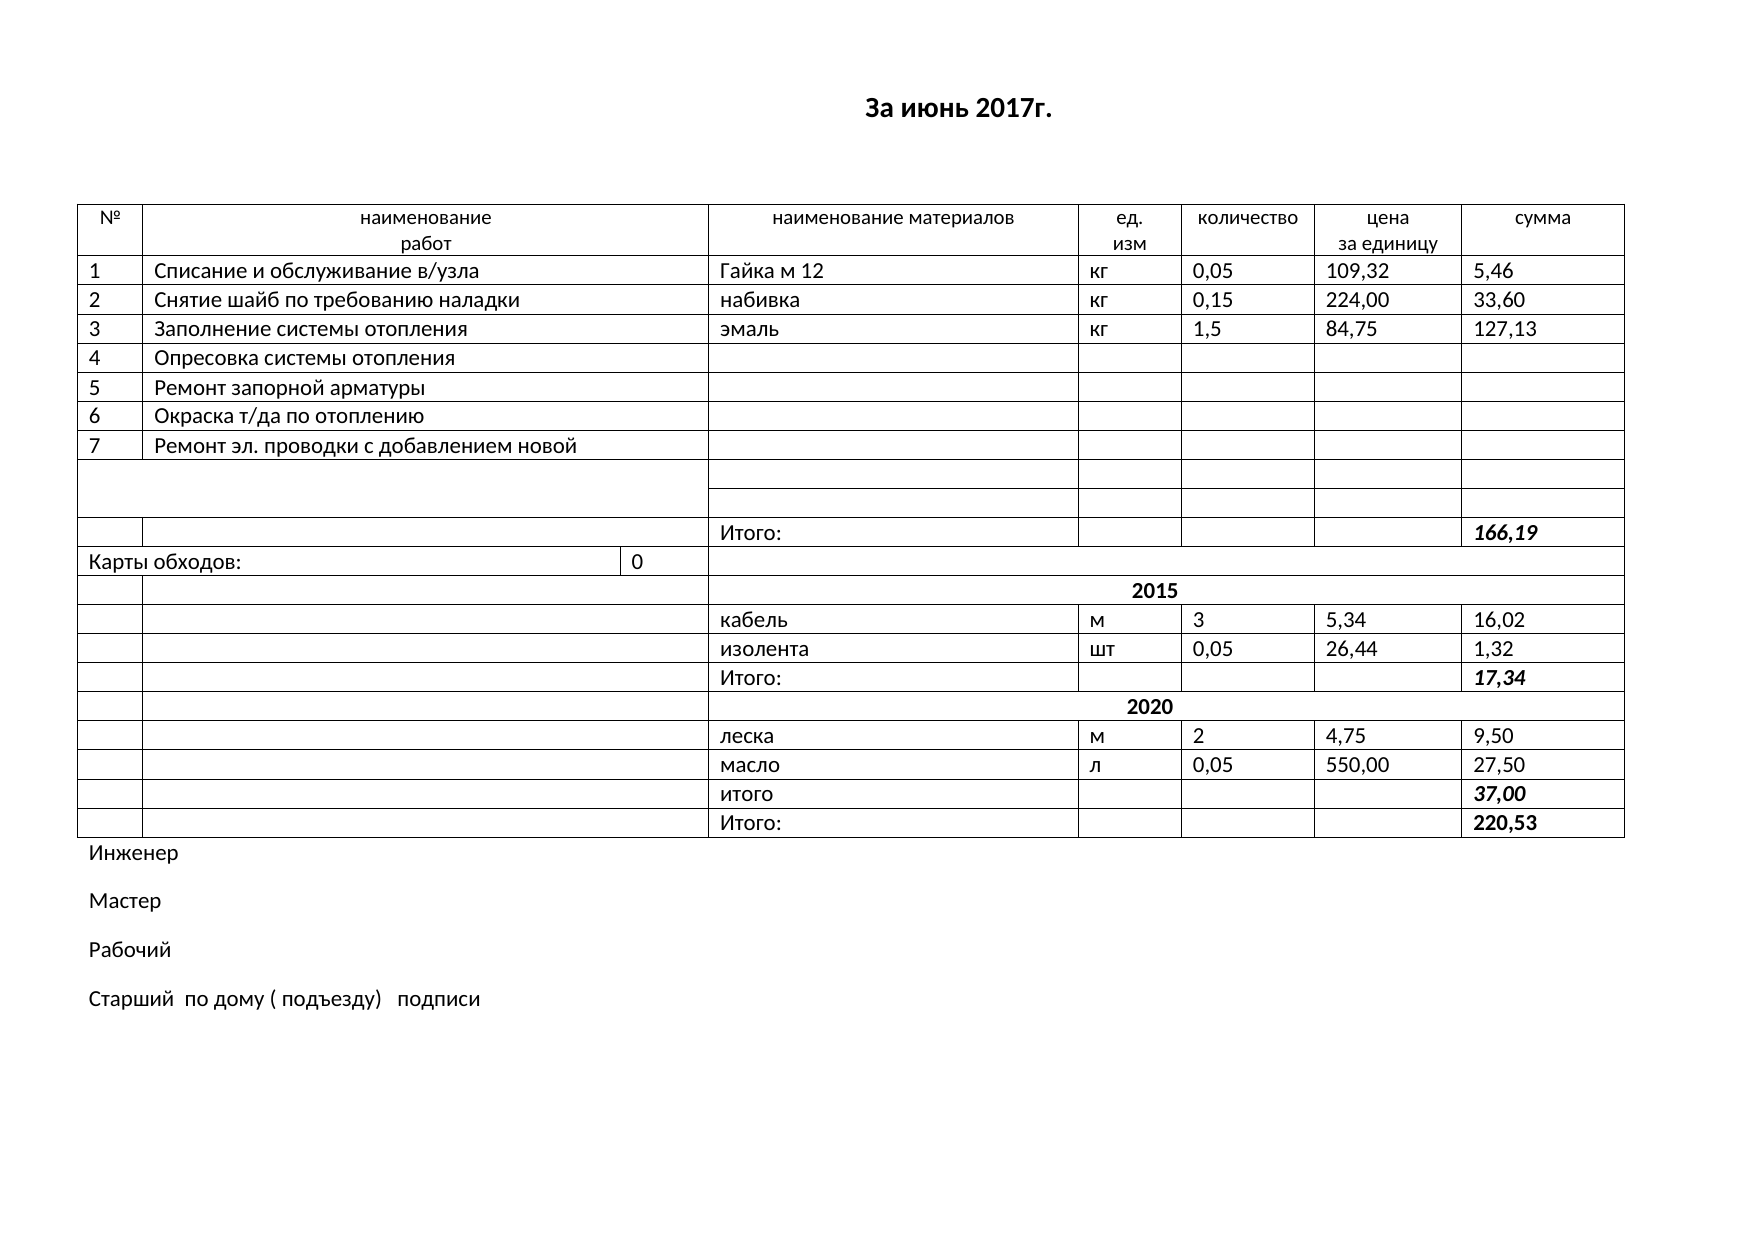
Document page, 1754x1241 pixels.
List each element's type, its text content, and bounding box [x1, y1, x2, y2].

table_cell 1 [78, 256, 142, 284]
table_cell [1315, 402, 1461, 430]
table_cell [1315, 460, 1461, 488]
table_cell [709, 460, 1078, 488]
table_cell кабель [709, 605, 1078, 633]
table_cell [78, 663, 142, 691]
table_cell 7 [78, 431, 142, 459]
table_cell [709, 344, 1078, 372]
table_cell 16,02 [1462, 605, 1624, 633]
table_cell [143, 605, 708, 633]
table_cell кг [1079, 256, 1181, 284]
table_cell Ремонт эл. проводки с добавлением новой [143, 431, 708, 459]
table_cell [1182, 344, 1314, 372]
table_cell [78, 721, 142, 749]
table_cell [1079, 489, 1181, 517]
table_cell [143, 721, 708, 749]
table_cell [709, 431, 1078, 459]
table_cell [78, 518, 142, 546]
table_cell [143, 692, 708, 720]
table_cell 5 [78, 373, 142, 401]
table_cell [1079, 460, 1181, 488]
table_cell [1182, 489, 1314, 517]
table_cell Итого: [709, 663, 1078, 691]
table_cell [1182, 431, 1314, 459]
table_cell [78, 809, 142, 837]
table_cell 3 [78, 315, 142, 342]
table_cell [1315, 518, 1461, 546]
table_cell 17,34 [1462, 663, 1624, 691]
table_cell Ремонт запорной арматуры [143, 373, 708, 401]
table_cell [1079, 344, 1181, 372]
table_cell [143, 780, 708, 807]
table_cell эмаль [709, 315, 1078, 342]
table_cell 0 [621, 547, 708, 575]
table_cell набивка [709, 285, 1078, 313]
table_header наименование материалов [709, 205, 1078, 255]
text Инженер [89, 838, 1665, 866]
table_cell [1462, 373, 1624, 401]
table_cell 2015 [709, 576, 1624, 604]
table_header количество [1182, 205, 1314, 255]
table_cell [78, 780, 142, 807]
table_cell итого [709, 780, 1078, 807]
table_cell [78, 460, 708, 517]
table_cell 0,15 [1182, 285, 1314, 313]
table_cell [1079, 431, 1181, 459]
table_cell [1462, 402, 1624, 430]
table_cell Опресовка системы отопления [143, 344, 708, 372]
table_cell 0,05 [1182, 256, 1314, 284]
table_cell [1315, 344, 1461, 372]
table_cell [1182, 402, 1314, 430]
table_cell Итого: [709, 518, 1078, 546]
text За июнь 2017г. [89, 89, 1665, 124]
table_cell 1,32 [1462, 634, 1624, 662]
table_cell [1462, 460, 1624, 488]
table_cell 2020 [709, 692, 1624, 720]
table_cell 4,75 [1315, 721, 1461, 749]
text Рабочий [89, 935, 1665, 963]
table_cell Гайка м 12 [709, 256, 1078, 284]
table_cell [1079, 402, 1181, 430]
table_cell 5,46 [1462, 256, 1624, 284]
table_cell [1315, 780, 1461, 807]
table_cell [1315, 809, 1461, 837]
table_cell [78, 576, 142, 604]
table_header наименование работ [143, 205, 708, 255]
table_cell [709, 489, 1078, 517]
table_cell 6 [78, 402, 142, 430]
table_cell 5,34 [1315, 605, 1461, 633]
text Мастер [89, 886, 1665, 914]
table_cell 3 [1182, 605, 1314, 633]
table_cell 33,60 [1462, 285, 1624, 313]
table_cell [1079, 809, 1181, 837]
table_header сумма [1462, 205, 1624, 255]
table_cell [1182, 780, 1314, 807]
table_cell 0,05 [1182, 750, 1314, 778]
table_cell кг [1079, 315, 1181, 342]
table_cell [78, 634, 142, 662]
table_cell 550,00 [1315, 750, 1461, 778]
table_cell 84,75 [1315, 315, 1461, 342]
table_cell [143, 750, 708, 778]
table_cell Окраска т/да по отоплению [143, 402, 708, 430]
table_cell [143, 634, 708, 662]
table_cell 4 [78, 344, 142, 372]
table_cell 2 [1182, 721, 1314, 749]
table_cell Заполнение системы отопления [143, 315, 708, 342]
table_cell 109,32 [1315, 256, 1461, 284]
table_cell [1315, 663, 1461, 691]
table_cell [1079, 518, 1181, 546]
table_cell Карты обходов: [78, 547, 620, 575]
table_cell [78, 750, 142, 778]
table_cell [1182, 460, 1314, 488]
table_cell [143, 518, 708, 546]
table_cell [1462, 489, 1624, 517]
table_header ед. изм [1079, 205, 1181, 255]
table_cell 0,05 [1182, 634, 1314, 662]
table_cell 166,19 [1462, 518, 1624, 546]
table_cell 26,44 [1315, 634, 1461, 662]
text Старший по дому ( подъезду) подписи [89, 984, 1665, 1012]
table_cell изолента [709, 634, 1078, 662]
table_cell 2 [78, 285, 142, 313]
table_cell [78, 692, 142, 720]
table_cell 37,00 [1462, 780, 1624, 807]
table_cell Списание и обслуживание в/узла [143, 256, 708, 284]
table_header № [78, 205, 142, 255]
table_cell шт [1079, 634, 1181, 662]
table_cell [1462, 344, 1624, 372]
table_cell 127,13 [1462, 315, 1624, 342]
table_cell 1,5 [1182, 315, 1314, 342]
table_cell масло [709, 750, 1078, 778]
table_cell леска [709, 721, 1078, 749]
table_cell 9,50 [1462, 721, 1624, 749]
table_cell [1315, 431, 1461, 459]
table_cell [709, 373, 1078, 401]
table_cell [1315, 373, 1461, 401]
table_cell [709, 402, 1078, 430]
table_cell л [1079, 750, 1181, 778]
table_cell м [1079, 721, 1181, 749]
table_cell [1182, 663, 1314, 691]
table_cell [143, 663, 708, 691]
table_cell [1079, 373, 1181, 401]
table_cell [1079, 780, 1181, 807]
table_cell [1182, 373, 1314, 401]
table_cell [1182, 518, 1314, 546]
table_cell кг [1079, 285, 1181, 313]
table_cell [1462, 431, 1624, 459]
table_cell [1315, 489, 1461, 517]
table_cell м [1079, 605, 1181, 633]
table_cell 220,53 [1462, 809, 1624, 837]
table_header цена за единицу [1315, 205, 1461, 255]
table_cell 224,00 [1315, 285, 1461, 313]
table_cell Снятие шайб по требованию наладки [143, 285, 708, 313]
table_cell [1079, 663, 1181, 691]
table_cell [78, 605, 142, 633]
table_cell [143, 576, 708, 604]
table_cell 27,50 [1462, 750, 1624, 778]
table_cell [143, 809, 708, 837]
table_cell [1182, 809, 1314, 837]
table_cell [709, 547, 1624, 575]
table_cell Итого: [709, 809, 1078, 837]
